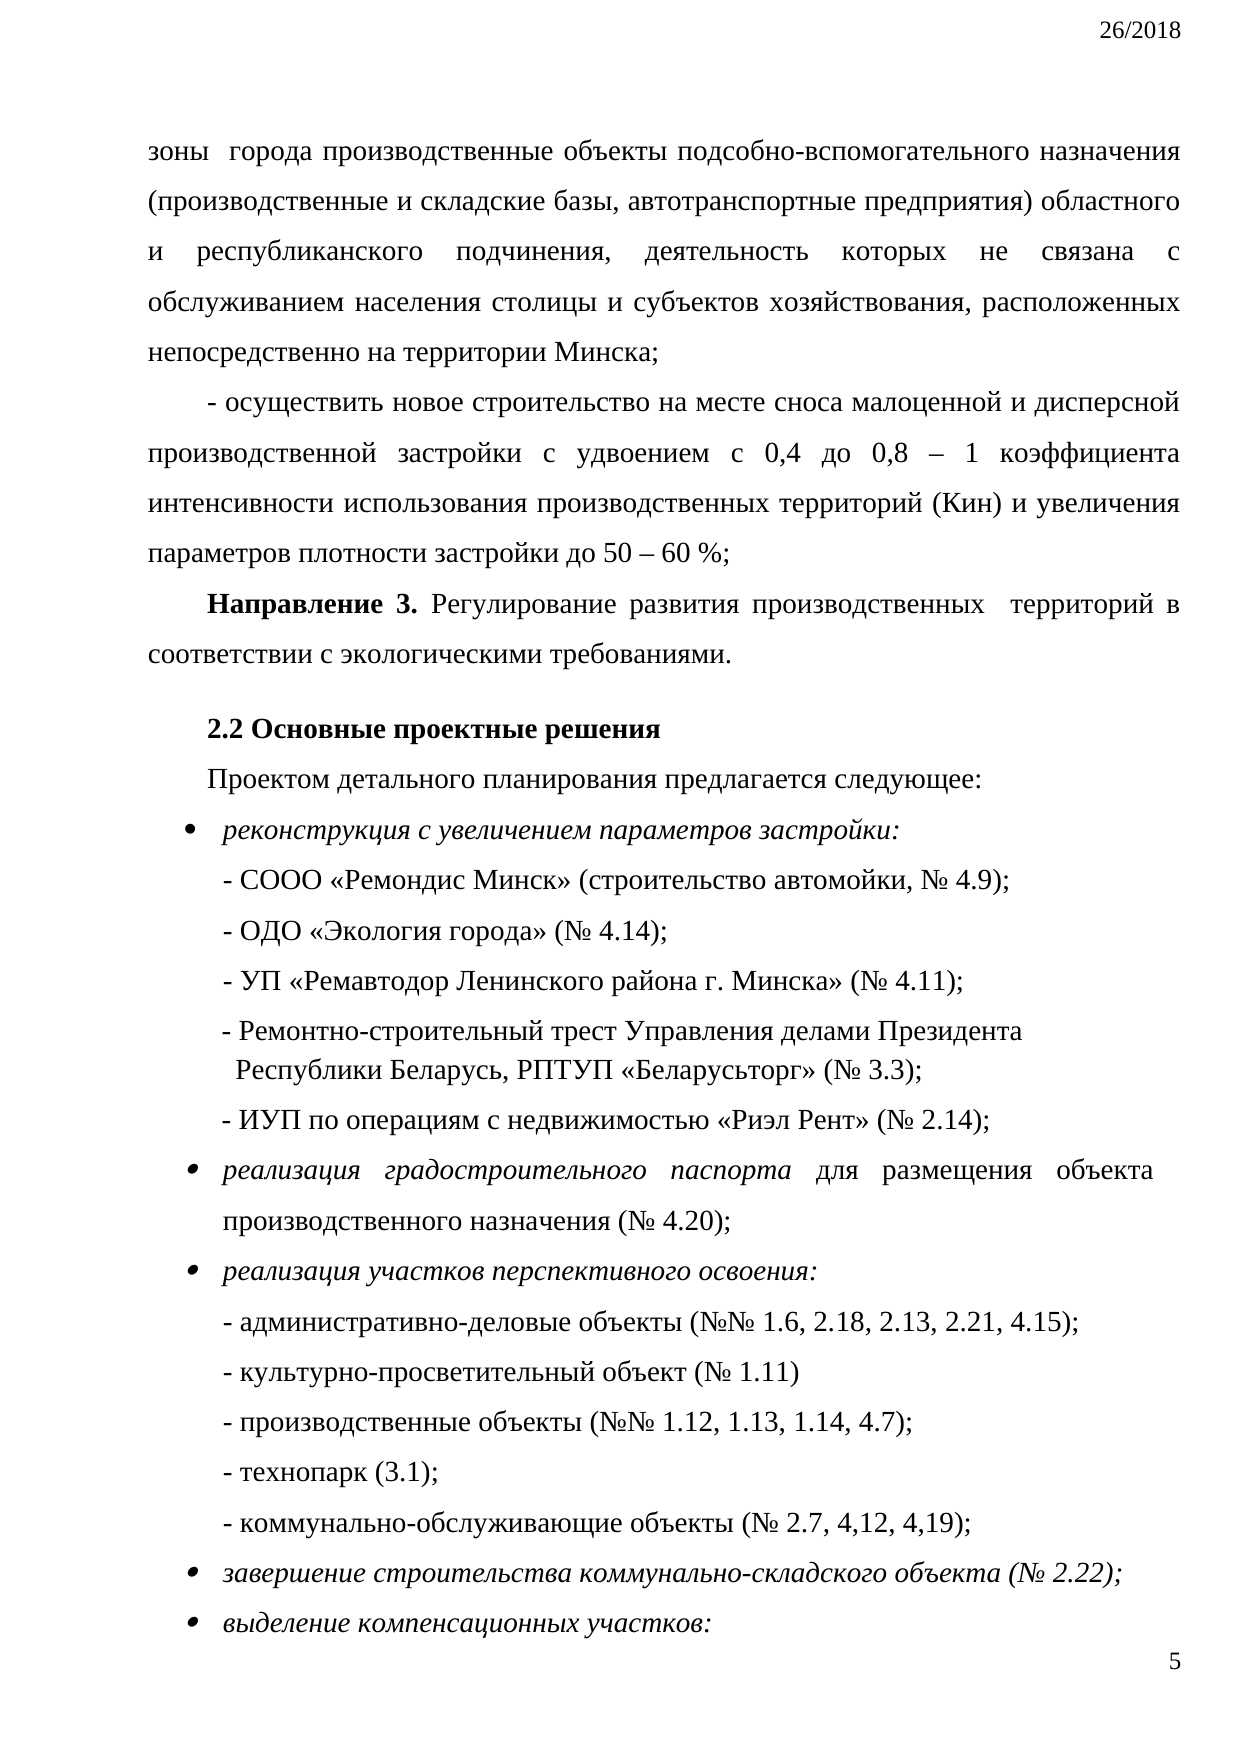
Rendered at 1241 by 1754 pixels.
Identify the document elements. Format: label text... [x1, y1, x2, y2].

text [148, 133, 1181, 368]
list реконструкция с увеличением параметров застройки: [185, 812, 1153, 846]
text - ИУП по операциям с недвижимостью «Риэл Рент» (№ 2.14); [148, 1102, 1153, 1136]
text - административно-деловые объекты (№№ 1.6, 2.18, 2.13, 2.21, 4.15); [223, 1304, 1153, 1337]
text - ОДО «Экология города» (№ 4.14); [223, 913, 1153, 946]
text - культурно-просветительный объект (№ 1.11) [223, 1354, 1153, 1387]
text - производственные объекты (№№ 1.12, 1.13, 1.14, 4.7); [223, 1404, 1153, 1438]
text - осуществить новое строительство на месте сноса малоценной и дисперсной производственной застройки с удвоением с 0,4 до 0,8 – 1 коэффициента интенсивности использования производственных территорий (Кин) и увеличения параметров плотности застройки до 50 – 60 %; [148, 384, 1181, 569]
text Направление 3. Регулирование развития производственных территорий в соответствии с экологическими требованиями. [148, 586, 1181, 669]
text - УП «Ремавтодор Ленинского района г. Минска» (№ 4.11); [223, 963, 1153, 997]
text Республики Беларусь, РПТУП «Беларусьторг» (№ 3.3); [148, 1052, 1153, 1085]
text - коммунально-обслуживающие объекты (№ 2.7, 4,12, 4,19); [223, 1505, 1153, 1538]
text - СООО «Ремондис Минск» (строительство автомойки, № 4.9); [223, 862, 1153, 896]
text 2.2 Основные проектные решения [148, 711, 1153, 745]
text - технопарк (3.1); [223, 1454, 1153, 1488]
list завершение строительства коммунально-складского объекта (№ 2.22); [185, 1555, 1153, 1589]
list реализация участков перспективного освоения: [185, 1253, 1153, 1287]
text Проектом детального планирования предлагается следующее: [148, 762, 1153, 795]
list реализация градостроительного паспорта для размещения объекта производственного назначения (№ 4.20); [185, 1152, 1153, 1236]
text - Ремонтно-строительный трест Управления делами Президента [148, 1013, 1153, 1047]
list выделение компенсационных участков: [185, 1606, 1153, 1639]
